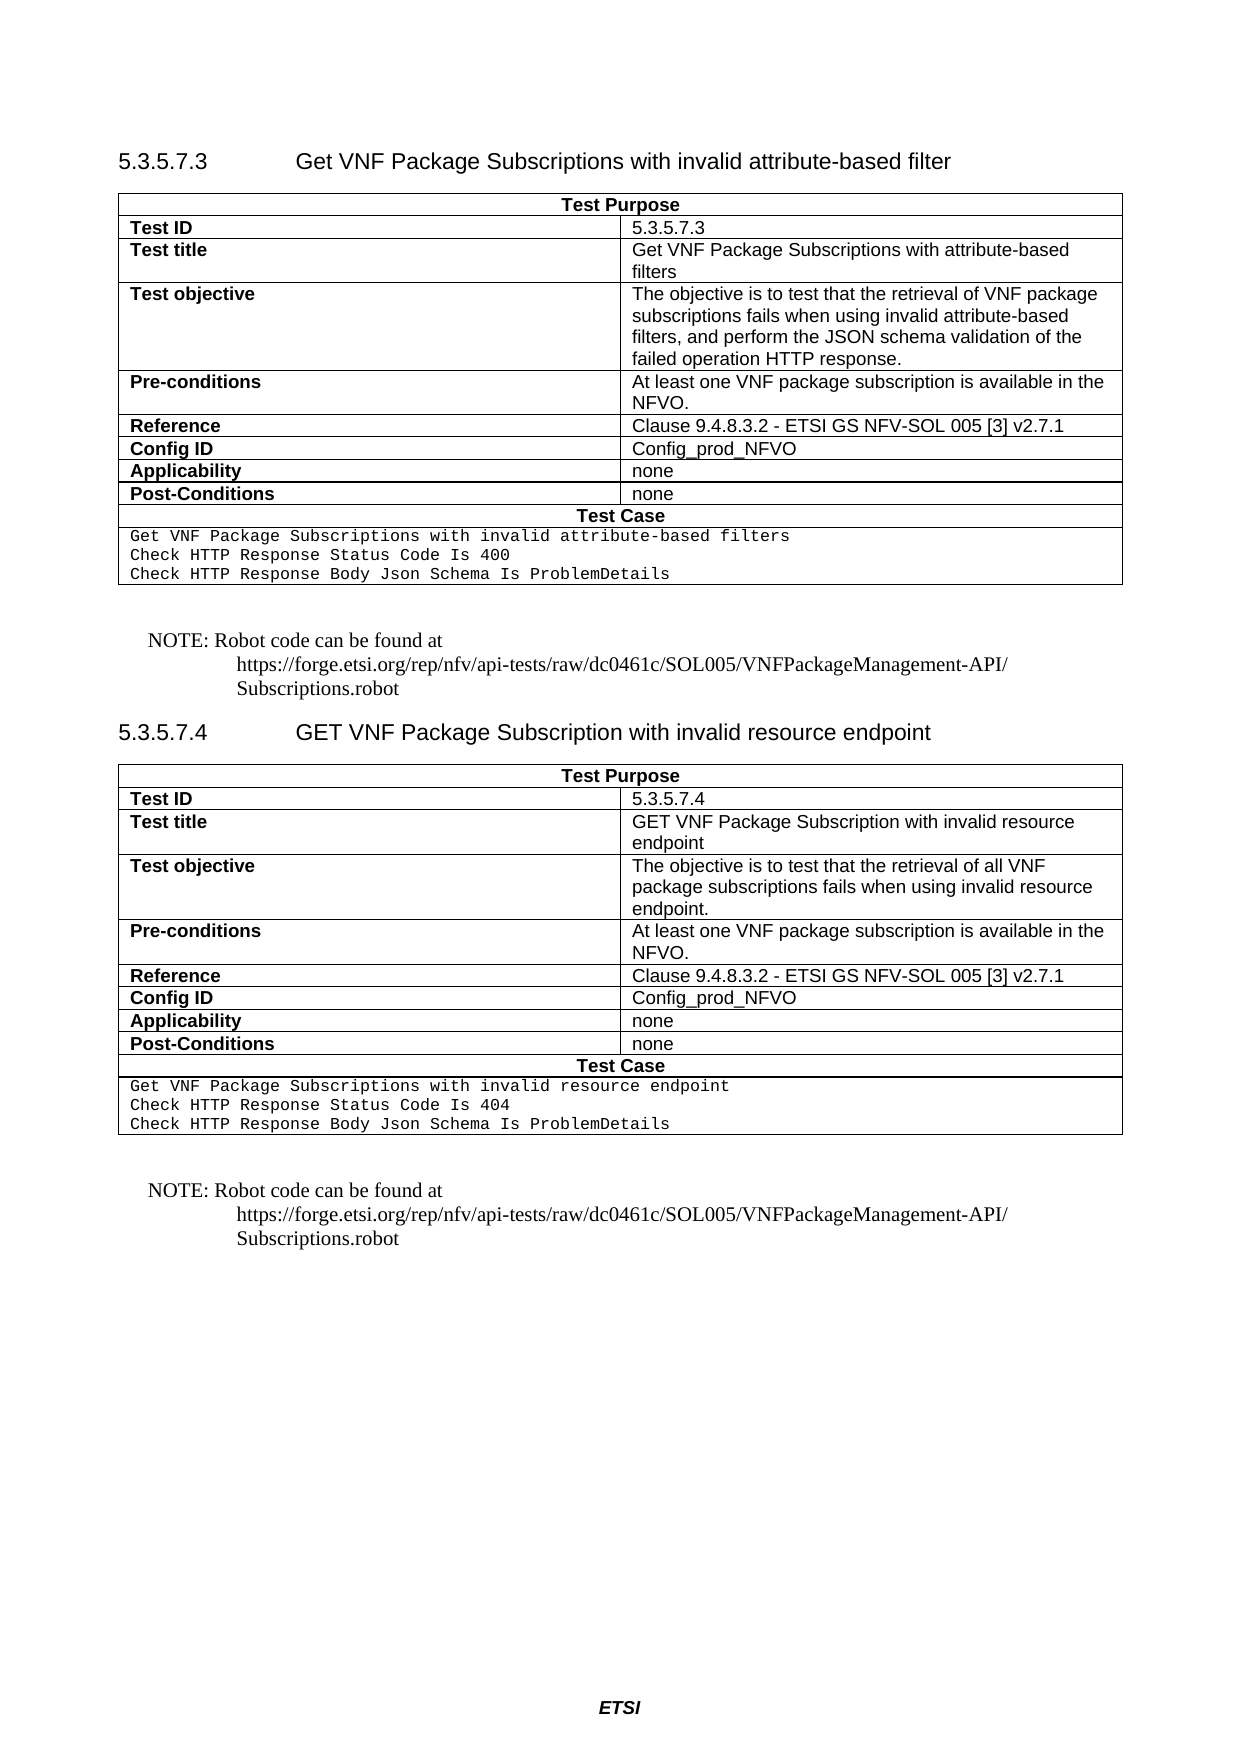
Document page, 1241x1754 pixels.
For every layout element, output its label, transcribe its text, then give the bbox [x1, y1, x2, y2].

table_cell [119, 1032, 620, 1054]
subtitle 5.3.5.7.4 GET VNF Package Subscription with invalid resource endpoint [118, 719, 1122, 745]
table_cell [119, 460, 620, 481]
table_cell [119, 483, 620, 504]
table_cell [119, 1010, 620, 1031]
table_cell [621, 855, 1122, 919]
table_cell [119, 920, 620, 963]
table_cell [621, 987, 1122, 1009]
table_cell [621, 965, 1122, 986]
text NOTE: Robot code can be found at https://forge.etsi.org/rep/nfv/api-tests/raw/dc0461c/SOL005/VNFPackageManagement-API/Subscriptions.robot [148, 628, 1122, 700]
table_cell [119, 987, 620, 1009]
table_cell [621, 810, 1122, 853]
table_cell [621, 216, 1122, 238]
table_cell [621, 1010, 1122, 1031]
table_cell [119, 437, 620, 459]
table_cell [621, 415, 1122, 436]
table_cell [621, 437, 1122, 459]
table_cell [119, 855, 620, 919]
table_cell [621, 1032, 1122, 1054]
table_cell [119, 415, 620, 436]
text NOTE: Robot code can be found at https://forge.etsi.org/rep/nfv/api-tests/raw/dc0461c/SOL005/VNFPackageManagement-API/Subscriptions.robot [148, 1178, 1122, 1250]
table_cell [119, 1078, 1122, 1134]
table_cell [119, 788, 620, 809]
subtitle 5.3.5.7.3 Get VNF Package Subscriptions with invalid attribute-based filter [118, 148, 1122, 174]
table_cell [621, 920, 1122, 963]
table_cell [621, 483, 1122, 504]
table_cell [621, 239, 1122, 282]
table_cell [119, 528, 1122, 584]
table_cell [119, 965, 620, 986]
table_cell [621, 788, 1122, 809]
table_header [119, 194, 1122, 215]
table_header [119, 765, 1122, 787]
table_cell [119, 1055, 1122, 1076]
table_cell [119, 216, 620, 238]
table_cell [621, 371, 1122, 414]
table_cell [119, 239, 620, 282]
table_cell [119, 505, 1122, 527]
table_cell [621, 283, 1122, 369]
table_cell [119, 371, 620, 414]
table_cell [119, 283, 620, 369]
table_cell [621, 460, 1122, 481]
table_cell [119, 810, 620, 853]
